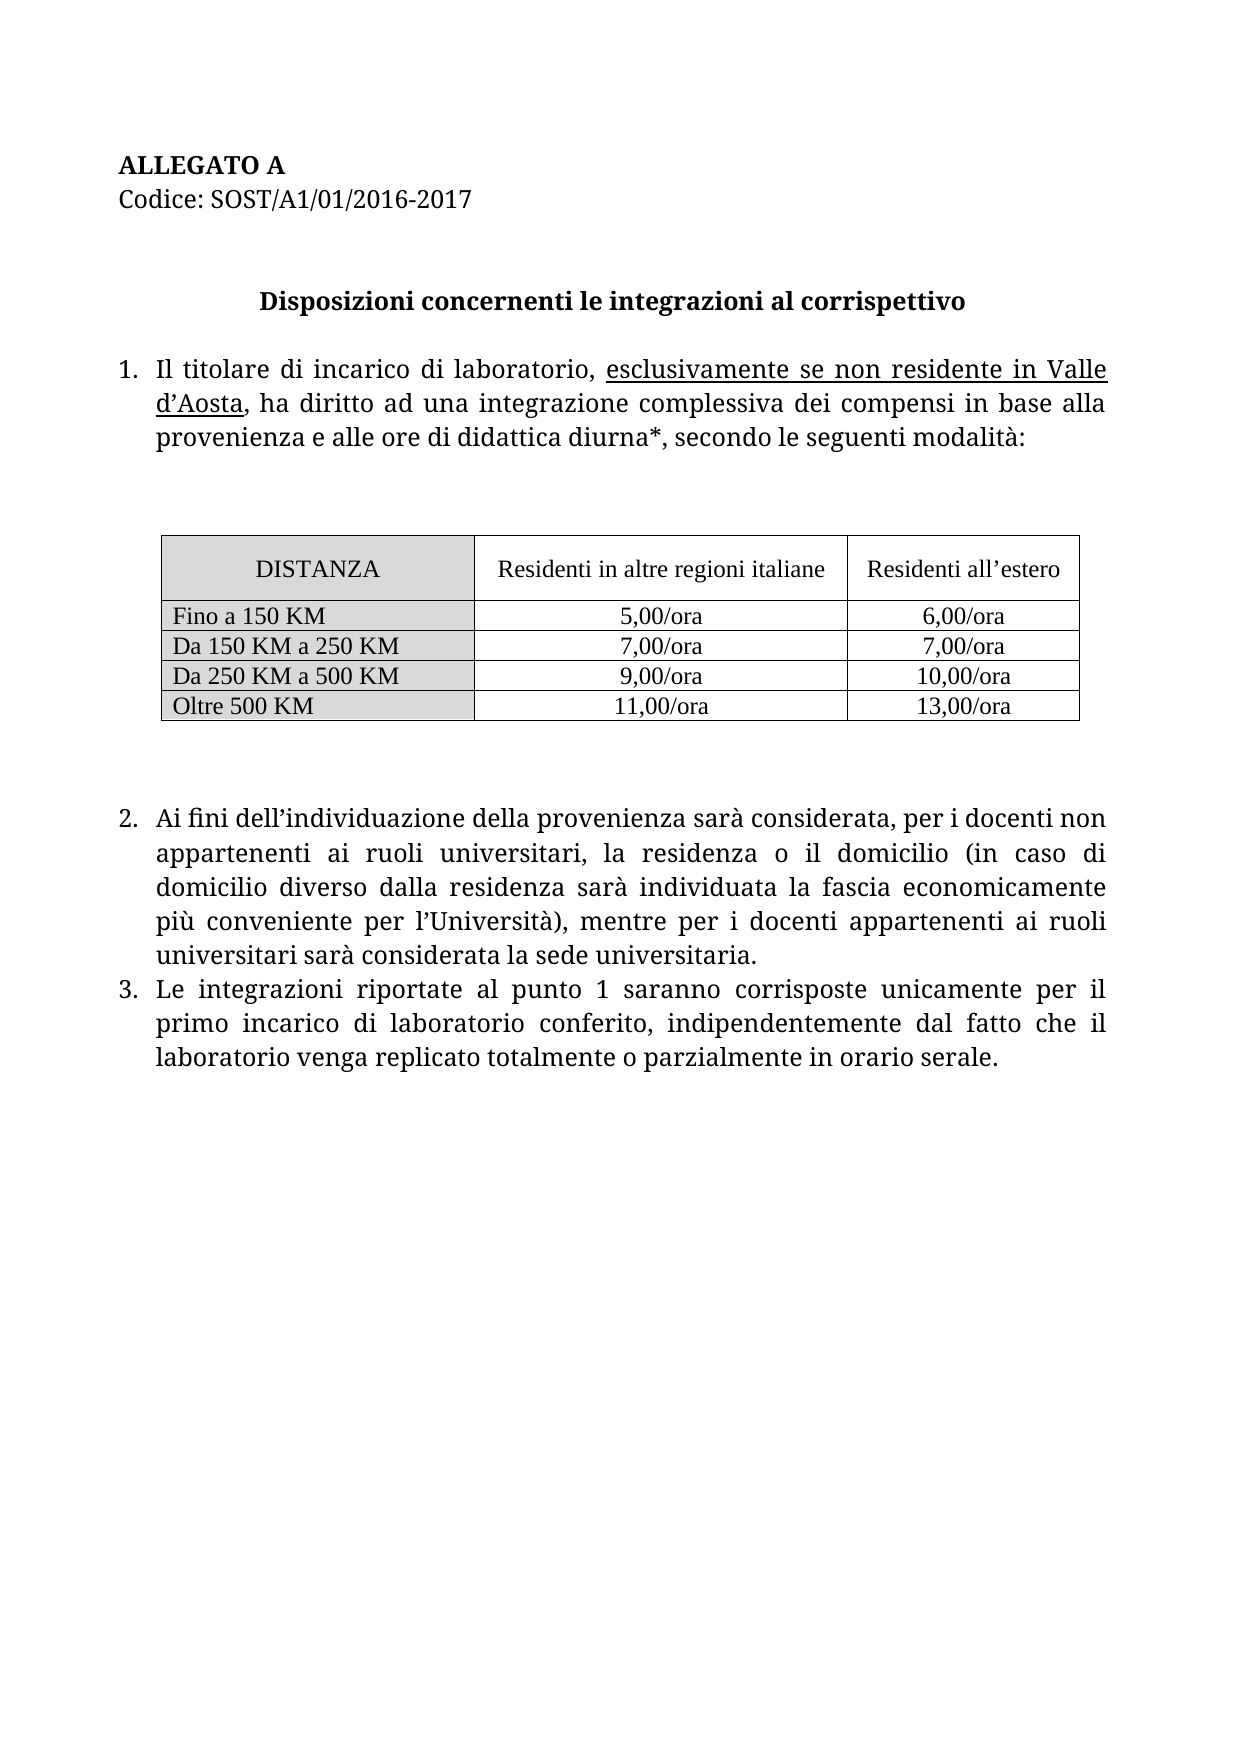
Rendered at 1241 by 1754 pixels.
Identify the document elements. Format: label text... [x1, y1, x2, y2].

text ALLEGATO A [118, 148, 1063, 182]
list Il titolare di incarico di laboratorio, esclusivamente se non residente in Valle d’Aosta, ha diritto ad una integrazione complessiva dei compensi in base alla provenienza e alle ore di didattica diurna*, secondo le seguenti modalità: [118, 352, 1107, 454]
table_cell 7,00/ora [848, 631, 1079, 660]
table_cell 7,00/ora [475, 631, 847, 660]
list Ai fini dell’individuazione della provenienza sarà considerata, per i docenti non appartenenti ai ruoli universitari, la residenza o il domicilio (in caso di domicilio diverso dalla residenza sarà individuata la fascia economicamente più conveniente per l’Università), mentre per i docenti appartenenti ai ruoli universitari sarà considerata la sede universitaria. [118, 801, 1107, 971]
table_cell 10,00/ora [848, 661, 1079, 690]
text Disposizioni concernenti le integrazioni al corrispettivo [118, 284, 1107, 318]
list Le integrazioni riportate al punto 1 saranno corrisposte unicamente per il primo incarico di laboratorio conferito, indipendentemente dal fatto che il laboratorio venga replicato totalmente o parzialmente in orario serale. [118, 971, 1107, 1074]
table_header DISTANZA [162, 536, 474, 600]
table_cell 6,00/ora [848, 601, 1079, 630]
table_cell 11,00/ora [475, 691, 847, 719]
table_cell 13,00/ora [848, 691, 1079, 719]
text Codice: SOST/A1/01/2016-2017 [118, 182, 1122, 216]
table_cell Oltre 500 KM [162, 691, 474, 719]
table_cell Da 250 KM a 500 KM [162, 661, 474, 690]
table_cell Da 150 KM a 250 KM [162, 631, 474, 660]
table_header Residenti all’estero [848, 536, 1079, 600]
table_cell 5,00/ora [475, 601, 847, 630]
table_header Residenti in altre regioni italiane [475, 536, 847, 600]
table_cell Fino a 150 KM [162, 601, 474, 630]
table_cell 9,00/ora [475, 661, 847, 690]
